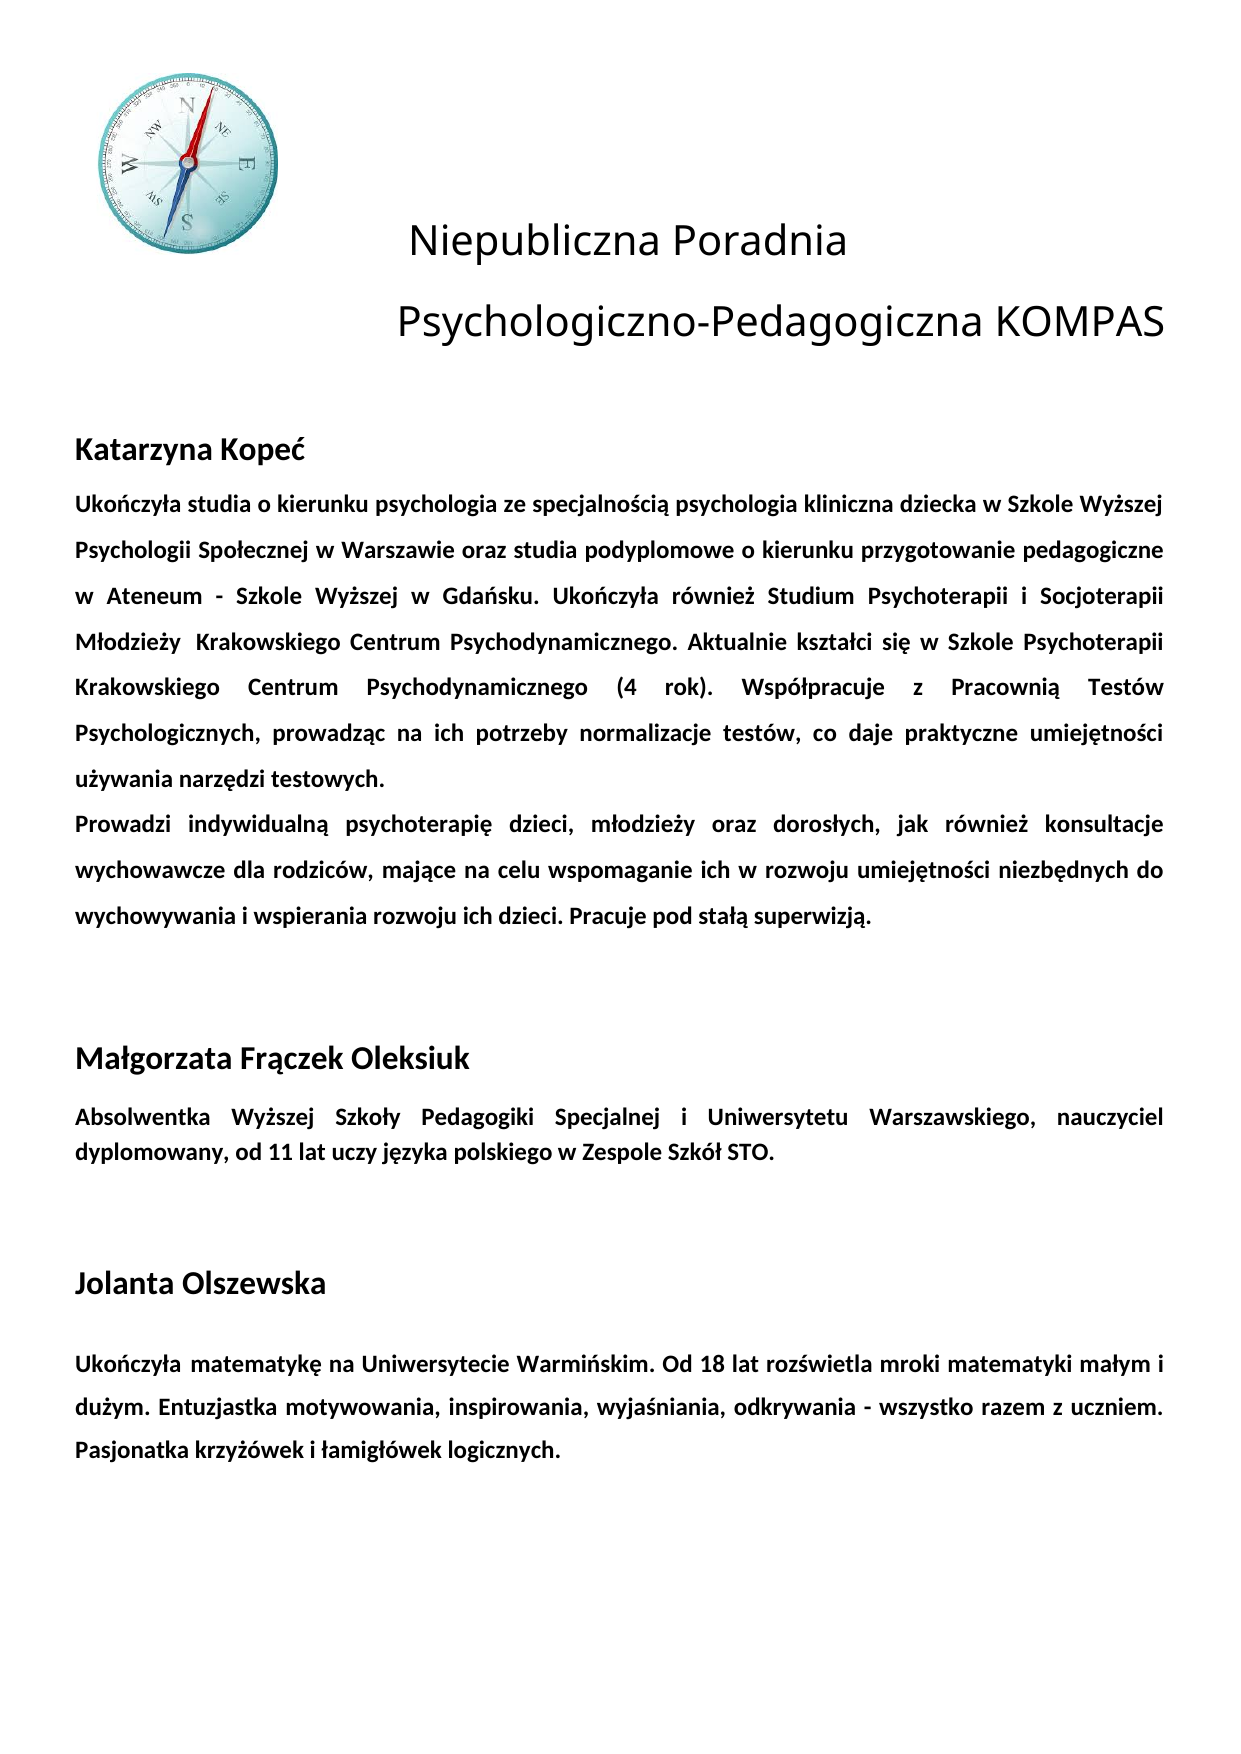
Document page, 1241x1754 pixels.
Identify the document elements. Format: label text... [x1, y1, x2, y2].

text Katarzyna Kopeć [75, 427, 1165, 468]
text Jolanta Olszewska [75, 1262, 1165, 1303]
text Małgorzata Frączek Oleksiuk [75, 1037, 1165, 1078]
text Absolwentka Wyższej Szkoły Pedagogiki Specjalnej i Uniwersytetu Warszawskiego, nauczyciel dyplomowany, od 11 lat uczy języka polskiego w Zespole Szkół STO. [75, 1101, 1165, 1166]
text Ukończyła matematykę na Uniwersytecie Warmińskim. Od 18 lat rozświetla mroki matematyki małym i dużym. Entuzjastka motywowania, inspirowania, wyjaśniania, odkrywania - wszystko razem z uczniem. Pasjonatka krzyżówek i łamigłówek logicznych. [75, 1348, 1165, 1464]
text Prowadzi indywidualną psychoterapię dzieci, młodzieży oraz dorosłych, jak również konsultacje wychowawcze dla rodziców, mające na celu wspomaganie ich w rozwoju umiejętności niezbędnych do wychowywania i wspierania rozwoju ich dzieci. Pracuje pod stałą superwizją. [75, 809, 1165, 931]
text Ukończyła studia o kierunku psychologia ze specjalnością psychologia kliniczna dziecka w Szkole Wyższej Psychologii Społecznej w Warszawie oraz studia podyplomowe o kierunku przygotowanie pedagogiczne w Ateneum - Szkole Wyższej w Gdańsku. Ukończyła również Studium Psychoterapii i Socjoterapii Młodzieży Krakowskiego Centrum Psychodynamicznego. Aktualnie kształci się w Szkole Psychoterapii Krakowskiego Centrum Psychodynamicznego (4 rok). Współpracuje z Pracownią Testów Psychologicznych, prowadząc na ich potrzeby normalizacje testów, co daje praktyczne umiejętności używania narzędzi testowych. [75, 488, 1165, 793]
picture [96, 73, 278, 255]
